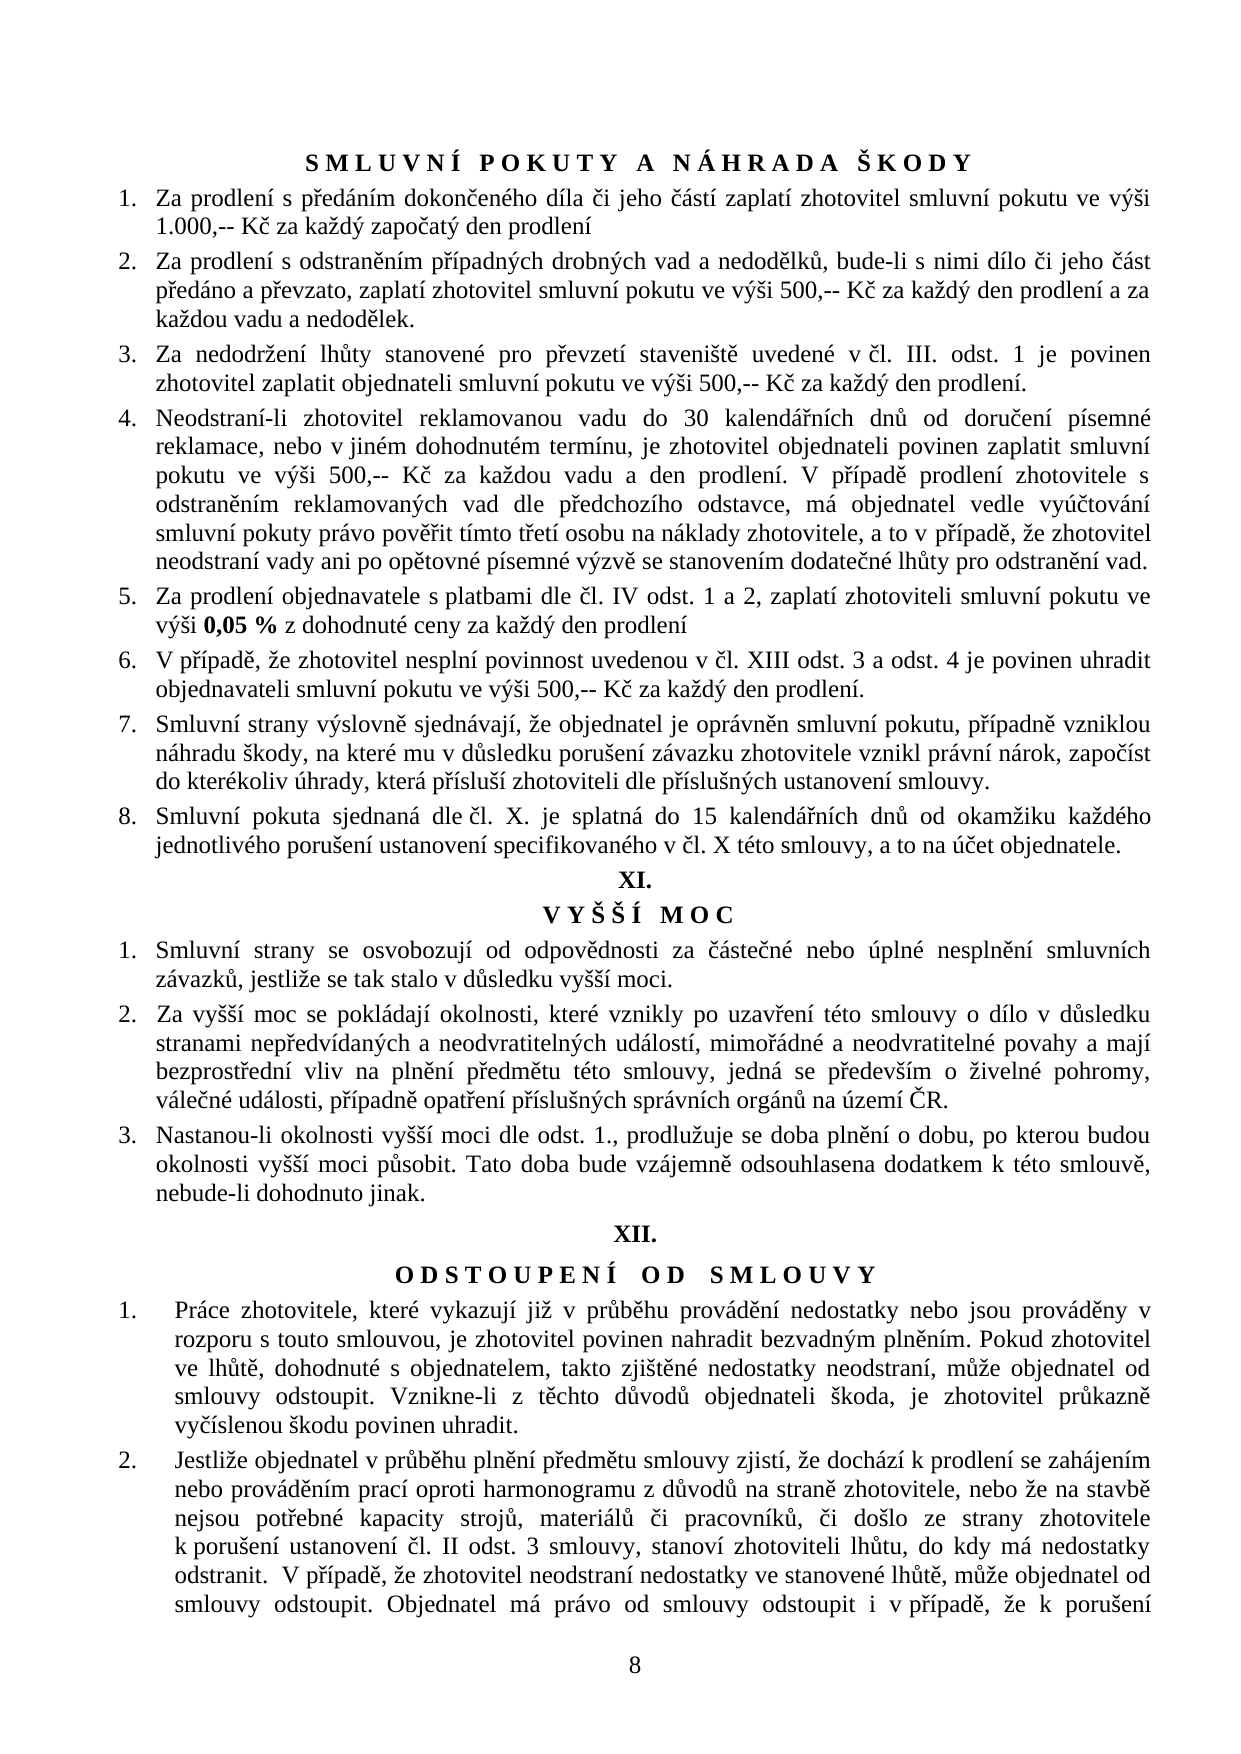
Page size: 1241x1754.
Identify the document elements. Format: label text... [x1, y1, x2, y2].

list Za nedodržení lhůty stanovené pro převzetí staveniště uvedené v čl. III. odst. 1 je povinen zhotovitel zaplatit objednateli smluvní pokutu ve výši 500,-- Kč za každý den prodlení. [118, 339, 1152, 396]
list Za prodlení s odstraněním případných drobných vad a nedodělků, bude-li s nimi dílo či jeho část předáno a převzato, zaplatí zhotovitel smluvní pokutu ve výši 500,-- Kč za každý den prodlení a za každou vadu a nedodělek. [118, 246, 1152, 333]
subtitle V Y Š Š Í M O C [118, 900, 1152, 929]
list 2. Za vyšší moc se pokládají okolnosti, které vznikly po uzavření této smlouvy o dílo v důsledku stranami nepředvídaných a neodvratitelných událostí, mimořádné a neodvratitelné povahy a mají bezprostřední vliv na plnění předmětu této smlouvy, jedná se především o živelné pohromy, válečné události, případně opatření příslušných správních orgánů na území ČR. [118, 999, 1152, 1114]
list Za prodlení objednavatele s platbami dle čl. IV odst. 1 a 2, zaplatí zhotoviteli smluvní pokutu ve výši 0,05 % z dohodnuté ceny za každý den prodlení [118, 581, 1152, 639]
list Smluvní pokuta sjednaná dle čl. X. je splatná do 15 kalendářních dnů od okamžiku každého jednotlivého porušení ustanovení specifikovaného v čl. X této smlouvy, a to na účet objednatele. [118, 801, 1152, 859]
list Smluvní strany výslovně sjednávají, že objednatel je oprávněn smluvní pokutu, případně vzniklou náhradu škody, na které mu v důsledku porušení závazku zhotovitele vznikl právní nárok, započíst do kterékoliv úhrady, která přísluší zhotoviteli dle příslušných ustanovení smlouvy. [118, 709, 1152, 795]
text 3. Nastanou-li okolnosti vyšší moci dle odst. 1., prodlužuje se doba plnění o dobu, po kterou budou okolnosti vyšší moci působit. Tato doba bude vzájemně odsouhlasena dodatkem k této smlouvě, nebude-li dohodnuto jinak. [118, 1120, 1152, 1206]
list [118, 1445, 1152, 1618]
list V případě, že zhotovitel nesplní povinnost uvedenou v čl. XIII odst. 3 a odst. 4 je povinen uhradit objednavateli smluvní pokutu ve výši 500,-- Kč za každý den prodlení. [118, 645, 1152, 703]
text XII. [118, 1219, 1152, 1248]
text XI. [118, 865, 1152, 894]
subtitle O D S T O U P E N Í O D S M L O U V Y [118, 1260, 1152, 1289]
subtitle S M L U V N Í P O K U T Y A N Á H R A D A Š K O D Y [118, 148, 1152, 176]
list Smluvní strany se osvobozují od odpovědnosti za částečné nebo úplné nesplnění smluvních závazků, jestliže se tak stalo v důsledku vyšší moci. [118, 935, 1152, 993]
list Za prodlení s předáním dokončeného díla či jeho částí zaplatí zhotovitel smluvní pokutu ve výši 1.000,-- Kč za každý započatý den prodlení [118, 183, 1152, 240]
list Práce zhotovitele, které vykazují již v průběhu provádění nedostatky nebo jsou prováděny v rozporu s touto smlouvou, je zhotovitel povinen nahradit bezvadným plněním. Pokud zhotovitel ve lhůtě, dohodnuté s objednatelem, takto zjištěné nedostatky neodstraní, může objednatel od smlouvy odstoupit. Vznikne-li z těchto důvodů objednateli škoda, je zhotovitel průkazně vyčíslenou škodu povinen uhradit. [118, 1295, 1152, 1439]
list Neodstraní-li zhotovitel reklamovanou vadu do 30 kalendářních dnů od doručení písemné reklamace, nebo v jiném dohodnutém termínu, je zhotovitel objednateli povinen zaplatit smluvní pokutu ve výši 500,-- Kč za každou vadu a den prodlení. V případě prodlení zhotovitele s odstraněním reklamovaných vad dle předchozího odstavce, má objednatel vedle vyúčtování smluvní pokuty právo pověřit tímto třetí osobu na náklady zhotovitele, a to v případě, že zhotovitel neodstraní vady ani po opětovné písemné výzvě se stanovením dodatečné lhůty pro odstranění vad. [118, 403, 1152, 575]
